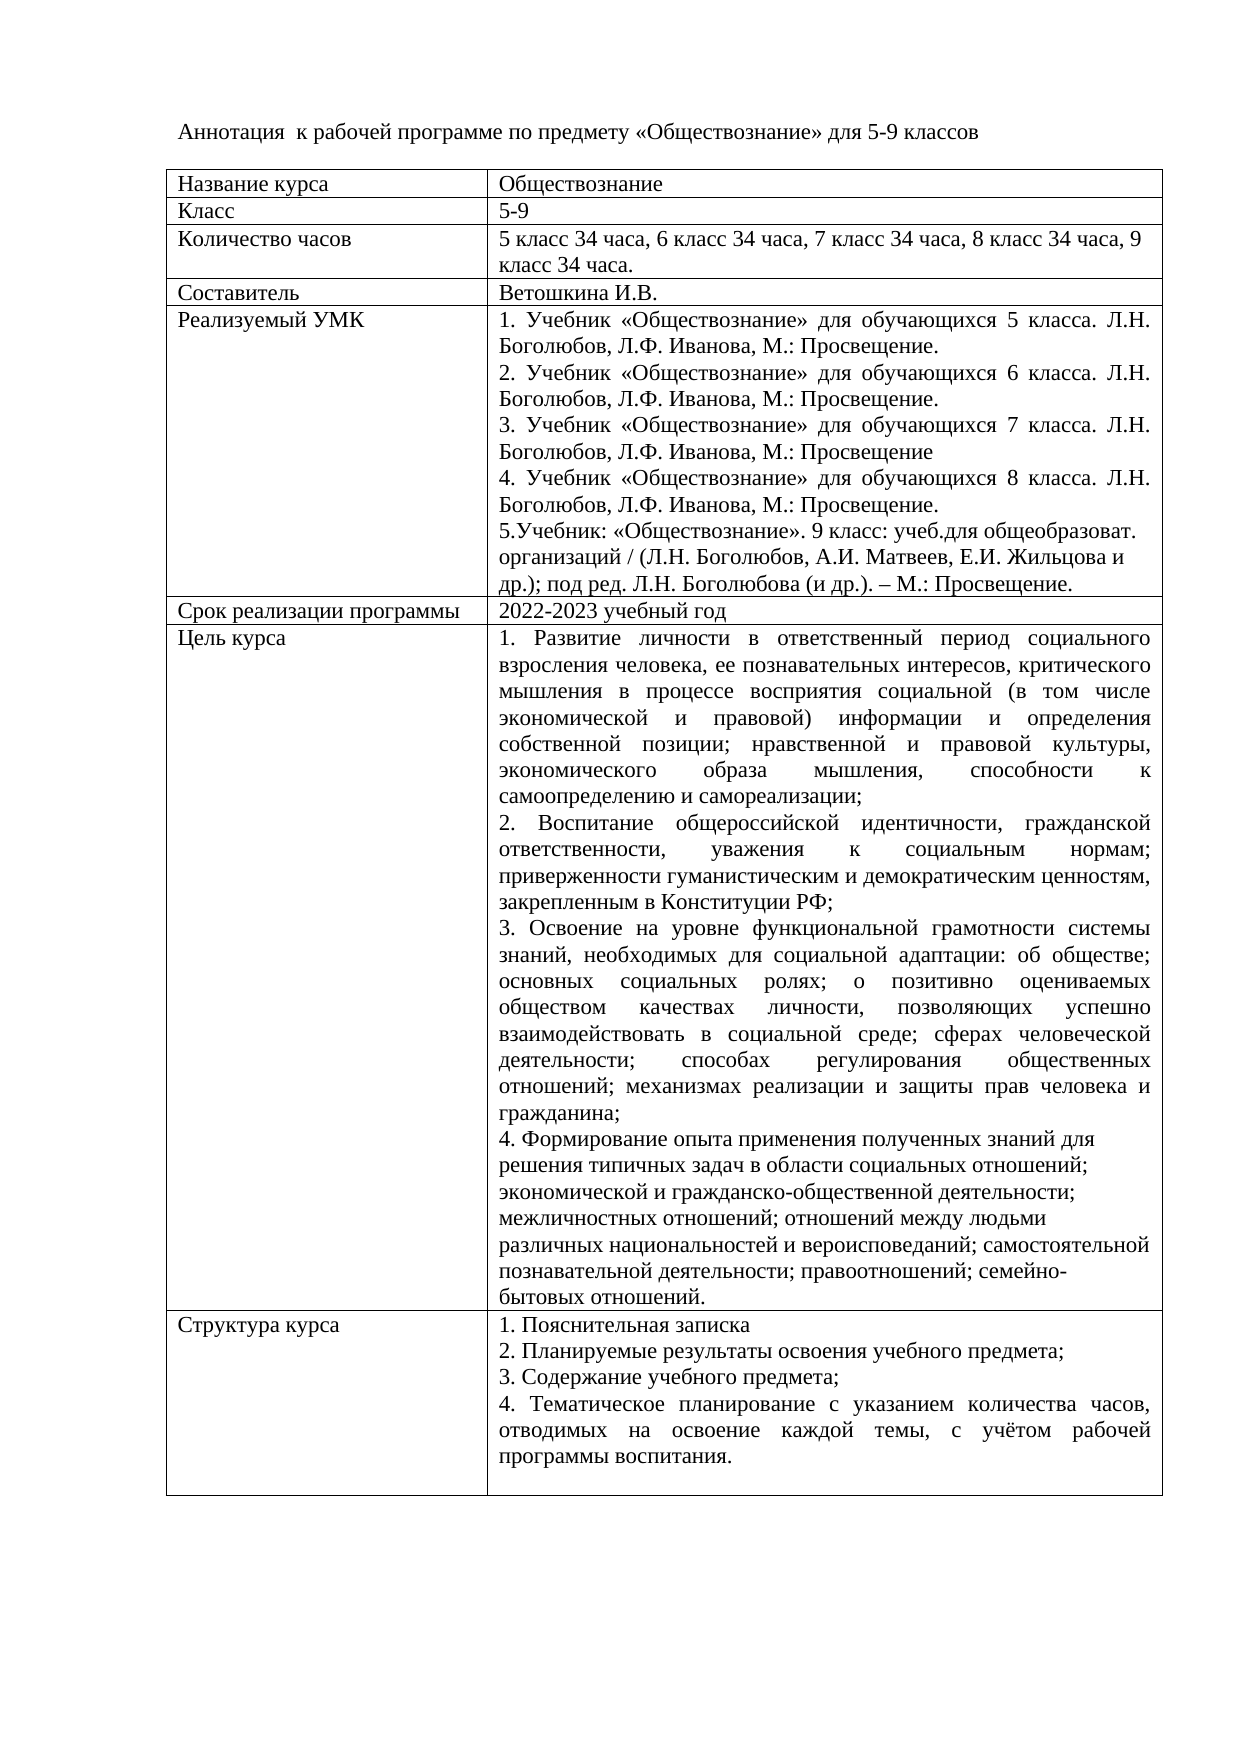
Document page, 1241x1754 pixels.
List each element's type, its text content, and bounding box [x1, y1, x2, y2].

table_cell 1. Пояснительная записка 2. Планируемые результаты освоения учебного предмета; 3. Содержание учебного предмета; 4. Тематическое планирование с указанием количества часов, отводимых на освоение каждой темы, с учётом рабочей программы воспитания. [488, 1311, 1162, 1495]
table_cell 2022-2023 учебный год [488, 597, 1162, 623]
table_cell Класс [167, 198, 487, 224]
table_header Название курса [167, 170, 487, 197]
table_cell 1. Развитие личности в ответственный период социального взросления человека, ее познавательных интересов, критического мышления в процессе восприятия социальной (в том числе экономической и правовой) информации и определения собственной позиции; нравственной и правовой культуры, экономического образа мышления, способности к самоопределению и самореализации; 2. Воспитание общероссийской идентичности, гражданской ответственности, уважения к социальным нормам; приверженности гуманистическим и демократическим ценностям, закрепленным в Конституции РФ; 3. Освоение на уровне функциональной грамотности системы знаний, необходимых для социальной адаптации: об обществе; основных социальных ролях; о позитивно оцениваемых обществом качествах личности, позволяющих успешно взаимодействовать в социальной среде; сферах человеческой деятельности; способах регулирования общественных отношений; механизмах реализации и защиты прав человека и гражданина; 4. Формирование опыта применения полученных знаний для решения типичных задач в области социальных отношений; экономической и гражданско-общественной деятельности; межличностных отношений; отношений между людьми различных национальностей и вероисповеданий; самостоятельной познавательной деятельности; правоотношений; семейно-бытовых отношений. [488, 625, 1162, 1310]
table_cell 5-9 [488, 198, 1162, 224]
table_header Обществознание [488, 170, 1162, 197]
table_cell Составитель [167, 279, 487, 305]
table_cell Реализуемый УМК [167, 306, 487, 596]
table_cell Количество часов [167, 225, 487, 278]
table_cell Срок реализации программы [167, 597, 487, 623]
text Аннотация к рабочей программе по предмету «Обществознание» для 5-9 классов [177, 118, 1152, 144]
table_cell 1. Учебник «Обществознание» для обучающихся 5 класса. Л.Н. Боголюбов, Л.Ф. Иванова, М.: Просвещение. 2. Учебник «Обществознание» для обучающихся 6 класса. Л.Н. Боголюбов, Л.Ф. Иванова, М.: Просвещение. 3. Учебник «Обществознание» для обучающихся 7 класса. Л.Н. Боголюбов, Л.Ф. Иванова, М.: Просвещение 4. Учебник «Обществознание» для обучающихся 8 класса. Л.Н. Боголюбов, Л.Ф. Иванова, М.: Просвещение. 5.Учебник: «Обществознание». 9 класс: учеб.для общеобразоват. организаций / (Л.Н. Боголюбов, А.И. Матвеев, Е.И. Жильцова и др.); под ред. Л.Н. Боголюбова (и др.). – М.: Просвещение. [488, 306, 1162, 596]
table_cell Цель курса [167, 625, 487, 1310]
table_cell Структура курса [167, 1311, 487, 1495]
table_cell Ветошкина И.В. [488, 279, 1162, 305]
table_cell 5 класс 34 часа, 6 класс 34 часа, 7 класс 34 часа, 8 класс 34 часа, 9 класс 34 часа. [488, 225, 1162, 278]
